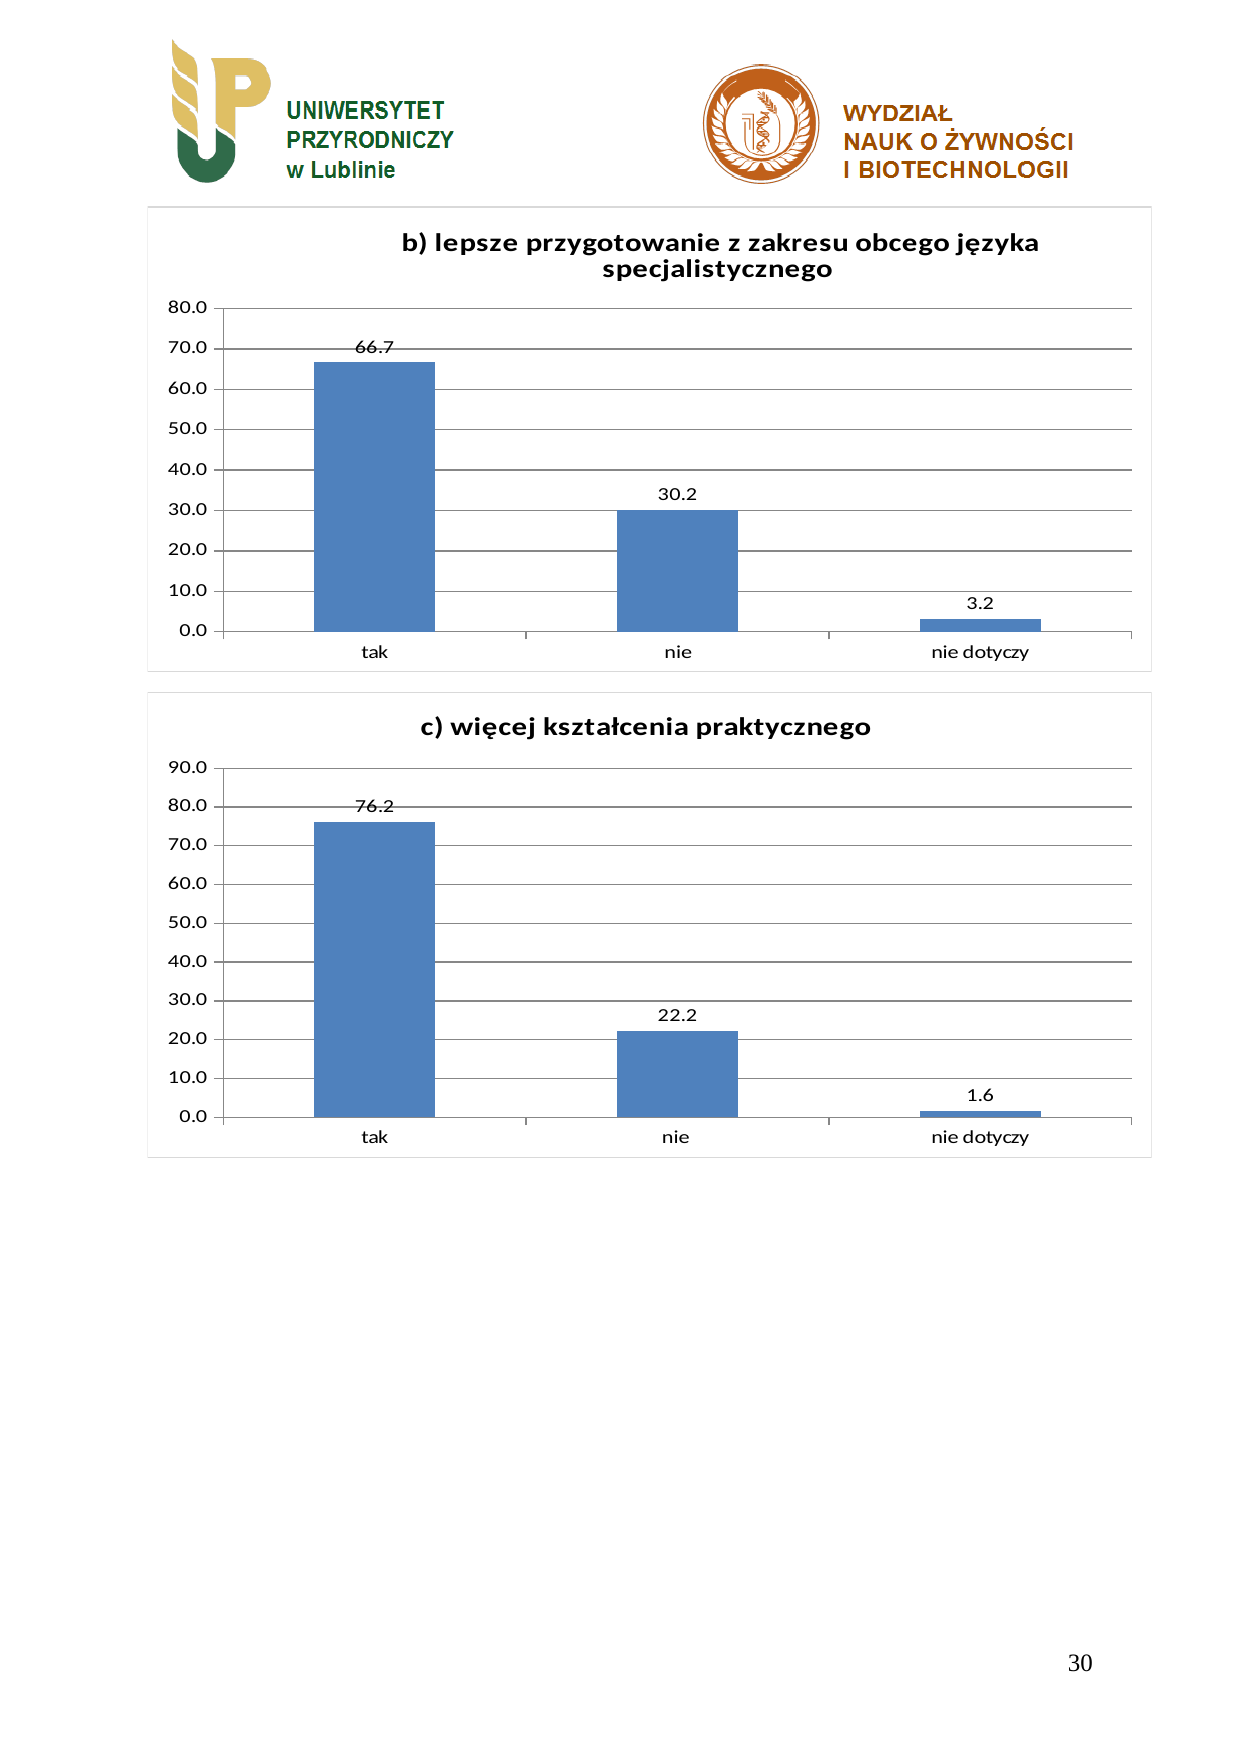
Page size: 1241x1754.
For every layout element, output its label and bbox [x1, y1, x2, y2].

picture [666, 37, 1079, 191]
picture [168, 29, 511, 191]
